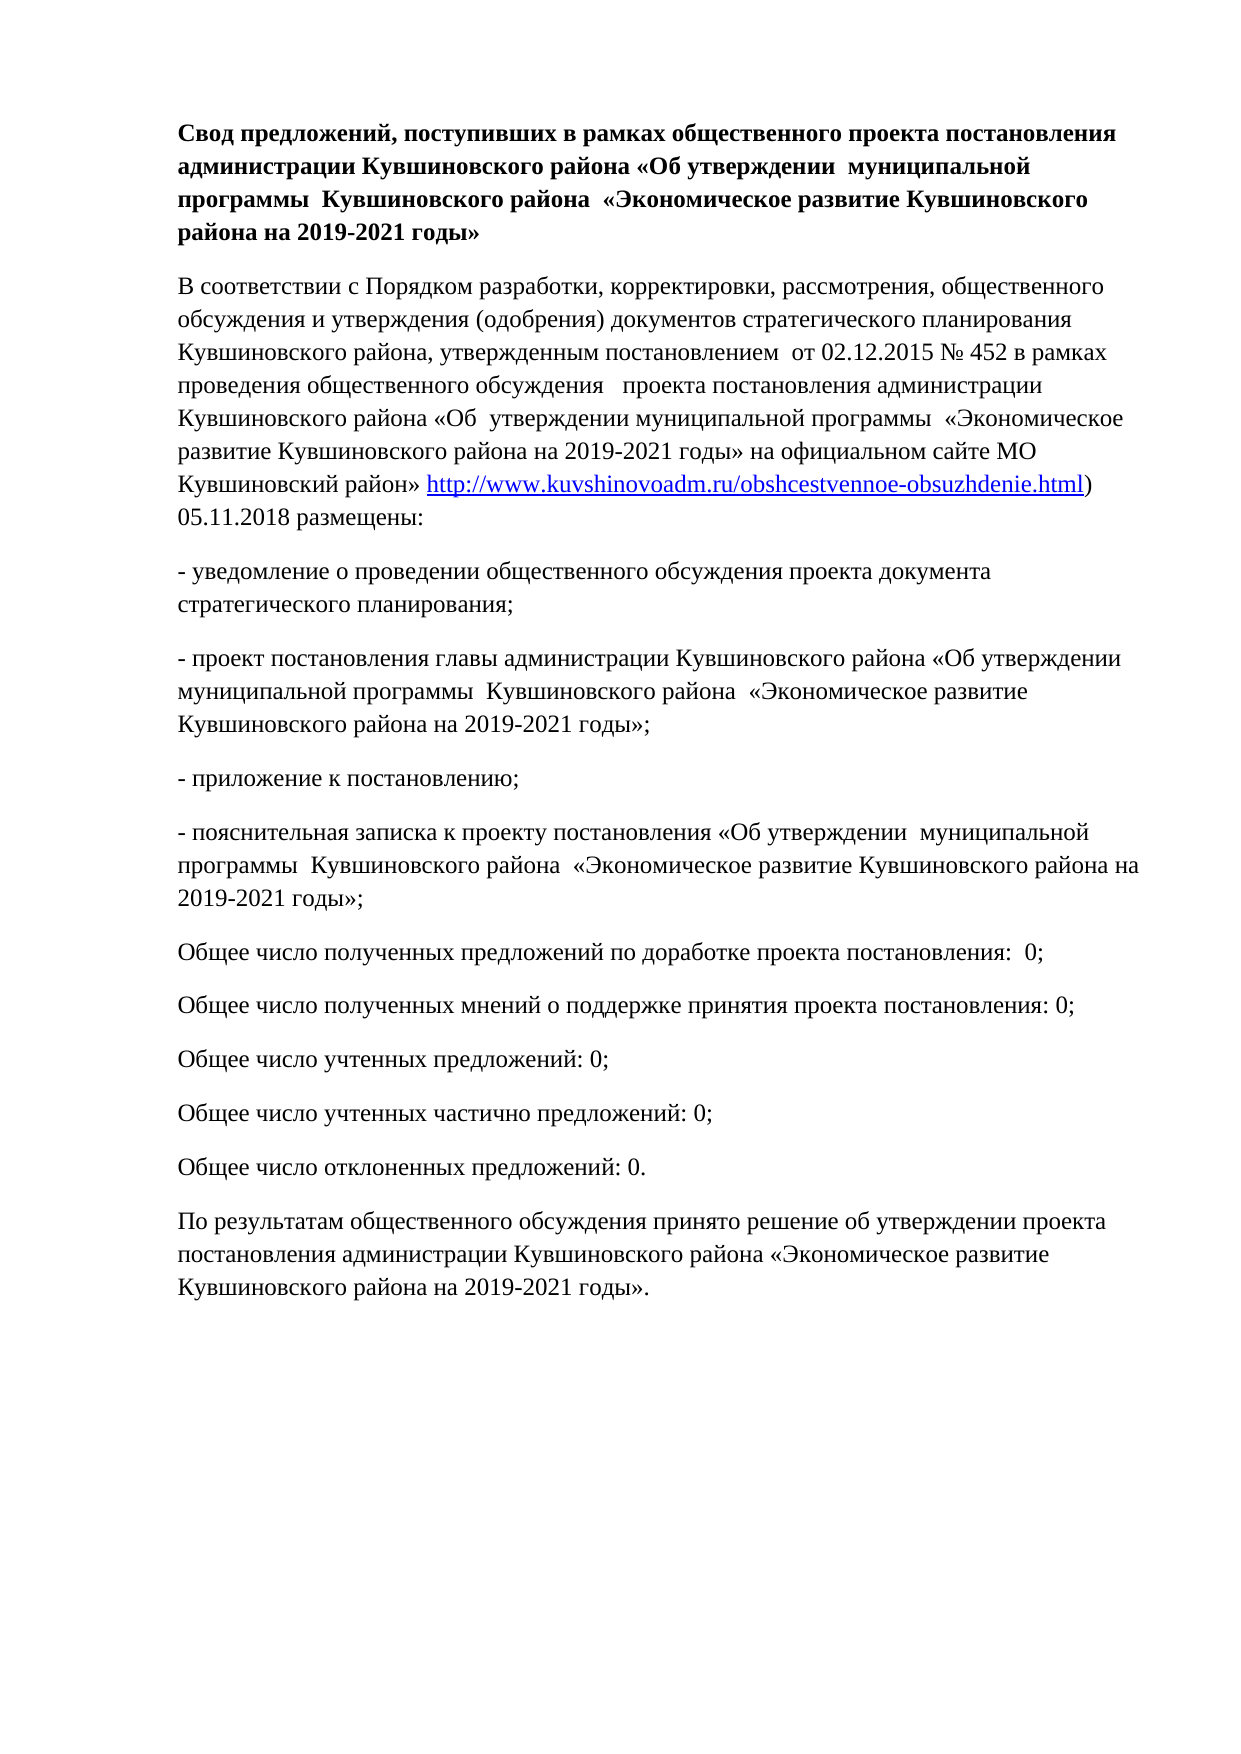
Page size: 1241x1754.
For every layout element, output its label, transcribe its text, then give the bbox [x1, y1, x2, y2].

text Общее число учтенных частично предложений: 0; [177, 1098, 1152, 1127]
text Общее число полученных предложений по доработке проекта постановления: 0; [177, 937, 1152, 965]
text - проект постановления главы администрации Кувшиновского района «Об утверждении муниципальной программы Кувшиновского района «Экономическое развитие Кувшиновского района на 2019-2021 годы»; [177, 643, 1152, 738]
text Общее число отклоненных предложений: 0. [177, 1152, 1152, 1181]
text - уведомление о проведении общественного обсуждения проекта документа стратегического планирования; [177, 556, 1152, 618]
text - пояснительная записка к проекту постановления «Об утверждении муниципальной программы Кувшиновского района «Экономическое развитие Кувшиновского района на 2019-2021 годы»; [177, 817, 1152, 911]
text Общее число учтенных предложений: 0; [177, 1044, 1152, 1073]
text В соответствии с Порядком разработки, корректировки, рассмотрения, общественного обсуждения и утверждения (одобрения) документов стратегического планирования Кувшиновского района, утвержденным постановлением от 02.12.2015 № 452 в рамках проведения общественного обсуждения проекта постановления администрации Кувшиновского района «Об утверждении муниципальной программы «Экономическое развитие Кувшиновского района на 2019-2021 годы» на официальном сайте МО Кувшиновский район» http://www.kuvshinovoadm.ru/obshcestvennoe-obsuzhdenie.html) 05.11.2018 размещены: [177, 271, 1152, 531]
text Свод предложений, поступивших в рамках общественного проекта постановления администрации Кувшиновского района «Об утверждении муниципальной программы Кувшиновского района «Экономическое развитие Кувшиновского района на 2019-2021 годы» [177, 118, 1152, 246]
text Общее число полученных мнений о поддержке принятия проекта постановления: 0; [177, 990, 1152, 1019]
text - приложение к постановлению; [177, 763, 1152, 792]
text По результатам общественного обсуждения принято решение об утверждении проекта постановления администрации Кувшиновского района «Экономическое развитие Кувшиновского района на 2019-2021 годы». [177, 1206, 1152, 1301]
